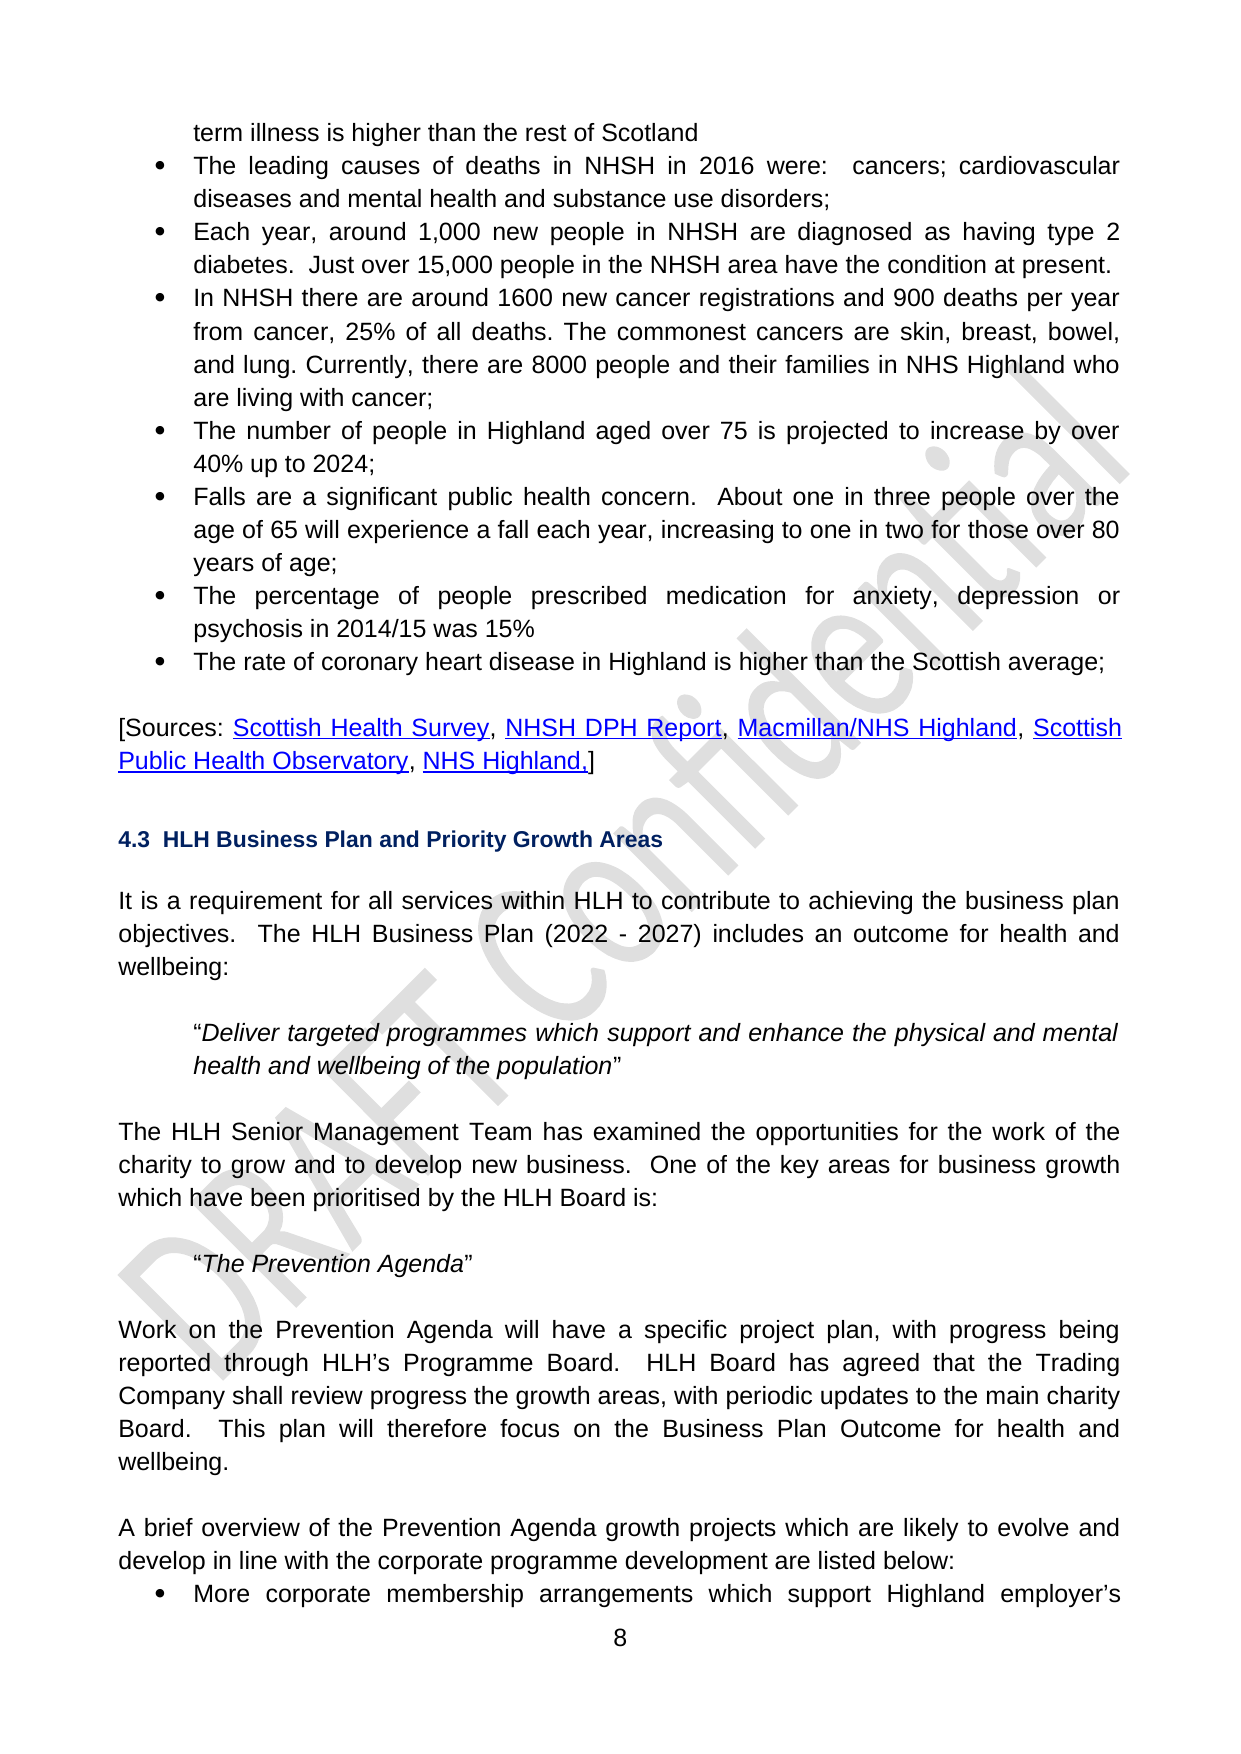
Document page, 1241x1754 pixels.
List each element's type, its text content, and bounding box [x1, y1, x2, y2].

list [156, 1579, 1122, 1608]
list In NHSH there are around 1600 new cancer registrations and 900 deaths per year from cancer, 25% of all deaths. The commonest cancers are skin, breast, bowel, and lung. Currently, there are 8000 people and their families in NHS Highland who are living with cancer; [156, 283, 1122, 411]
text A brief overview of the Prevention Agenda growth projects which are likely to evolve and develop in line with the corporate programme development are listed below: [118, 1513, 1122, 1575]
text It is a requirement for all services within HLH to contribute to achieving the business plan objectives. The HLH Business Plan (2022 - 2027) includes an outcome for health and wellbeing: [118, 886, 1122, 981]
text “The Prevention Agenda” [118, 1249, 1122, 1278]
subtitle 4.3 HLH Business Plan and Priority Growth Areas [118, 826, 1122, 853]
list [156, 118, 1122, 147]
list The leading causes of deaths in NHSH in 2016 were: cancers; cardiovascular diseases and mental health and substance use disorders; [156, 151, 1122, 213]
text The HLH Senior Management Team has examined the opportunities for the work of the charity to grow and to develop new business. One of the key areas for business growth which have been prioritised by the HLH Board is: [118, 1117, 1122, 1212]
list Falls are a significant public health concern. About one in three people over the age of 65 will experience a fall each year, increasing to one in two for those over 80 years of age; [156, 482, 1122, 577]
list The percentage of people prescribed medication for anxiety, depression or psychosis in 2014/15 was 15% [156, 581, 1122, 643]
list The rate of coronary heart disease in Highland is higher than the Scottish average; [156, 647, 1122, 676]
list The number of people in Highland aged over 75 is projected to increase by over 40% up to 2024; [156, 416, 1122, 477]
text [Sources: Scottish Health Survey, NHSH DPH Report, Macmillan/NHS Highland, Scottish Public Health Observatory, NHS Highland,] [118, 713, 1122, 775]
text “Deliver targeted programmes which support and enhance the physical and mental health and wellbeing of the population” [193, 1018, 1122, 1080]
text Work on the Prevention Agenda will have a specific project plan, with progress being reported through HLH’s Programme Board. HLH Board has agreed that the Trading Company shall review progress the growth areas, with periodic updates to the main charity Board. This plan will therefore focus on the Business Plan Outcome for health and wellbeing. [118, 1315, 1122, 1476]
list Each year, around 1,000 new people in NHSH are diagnosed as having type 2 diabetes. Just over 15,000 people in the NHSH area have the condition at present. [156, 217, 1122, 279]
